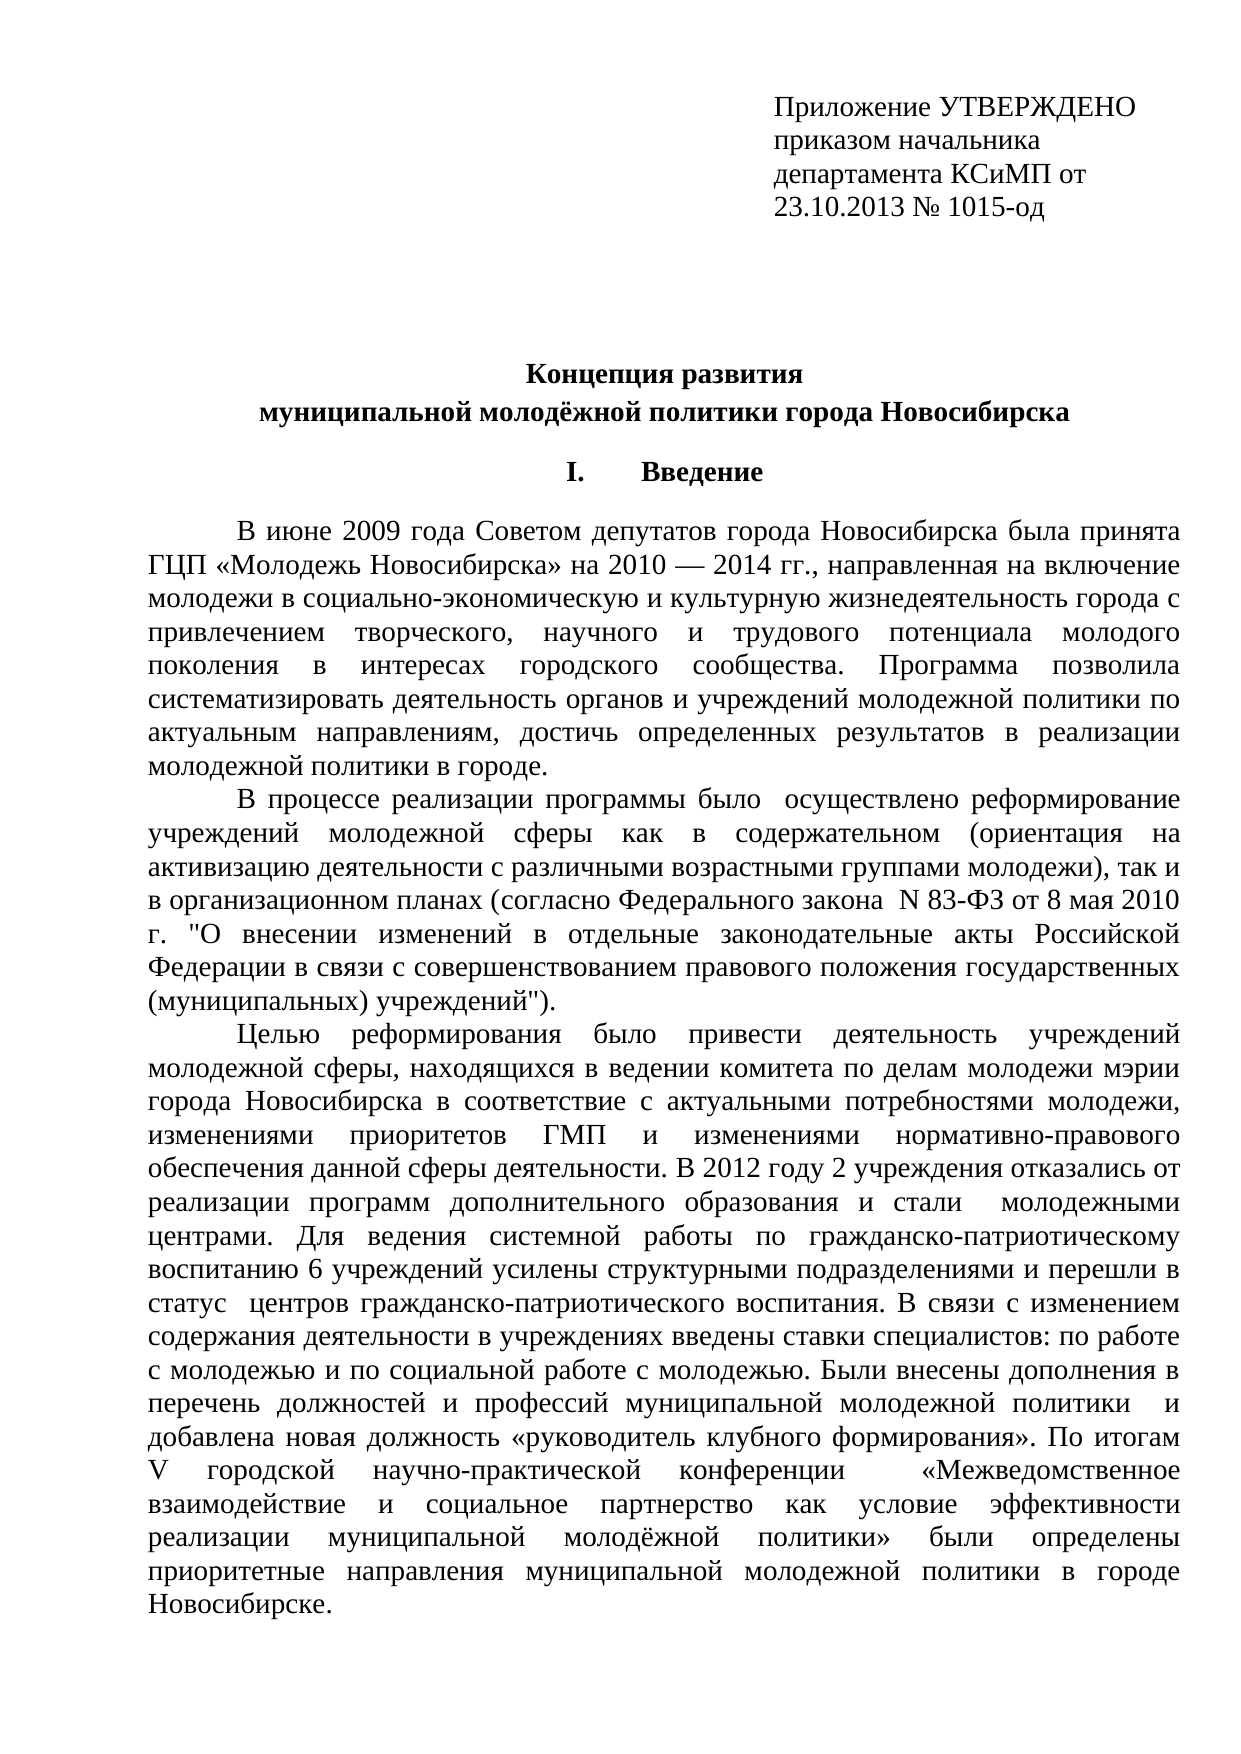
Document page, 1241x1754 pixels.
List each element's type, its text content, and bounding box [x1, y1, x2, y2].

list Введение [207, 454, 1122, 487]
text В июне 2009 года Советом депутатов города Новосибирска была принята ГЦП «Молодежь Новосибирска» на 2010 — 2014 гг., направленная на включение молодежи в социально-экономическую и культурную жизнедеятельность города с привлечением творческого, научного и трудового потенциала молодого поколения в интересах городского сообщества. Программа позволила систематизировать деятельность органов и учреждений молодежной политики по актуальным направлениям, достичь определенных результатов в реализации молодежной политики в городе. [148, 513, 1181, 782]
text В процессе реализации программы было осуществлено реформирование учреждений молодежной сферы как в содержательном (ориентация на активизацию деятельности с различными возрастными группами молодежи), так и в организационном планах (согласно Федерального закона N 83-ФЗ от 8 мая 2010 г. "О внесении изменений в отдельные законодательные акты Российской Федерации в связи с совершенствованием правового положения государственных (муниципальных) учреждений"). [148, 782, 1181, 1016]
table_header Приложение УТВЕРЖДЕНО приказом начальника департамента КСиМП от 23.10.2013 № 1015-од [762, 89, 1204, 356]
text Концепция развития муниципальной молодёжной политики города Новосибирска [148, 356, 1181, 428]
text Целью реформирования было привести деятельность учреждений молодежной сферы, находящихся в ведении комитета по делам молодежи мэрии города Новосибирска в соответствие с актуальными потребностями молодежи, изменениями приоритетов ГМП и изменениями нормативно-правового обеспечения данной сферы деятельности. В 2012 году 2 учреждения отказались от реализации программ дополнительного образования и стали молодежными центрами. Для ведения системной работы по гражданско-патриотическому воспитанию 6 учреждений усилены структурными подразделениями и перешли в статус центров гражданско-патриотического воспитания. В связи с изменением содержания деятельности в учреждениях введены ставки специалистов: по работе с молодежью и по социальной работе с молодежью. Были внесены дополнения в перечень должностей и профессий муниципальной молодежной политики и добавлена новая должность «руководитель клубного формирования». По итогам V городской научно-практической конференции «Межведомственное взаимодействие и социальное партнерство как условие эффективности реализации муниципальной молодёжной политики» были определены приоритетные направления муниципальной молодежной политики в городе Новосибирске. [148, 1016, 1181, 1620]
